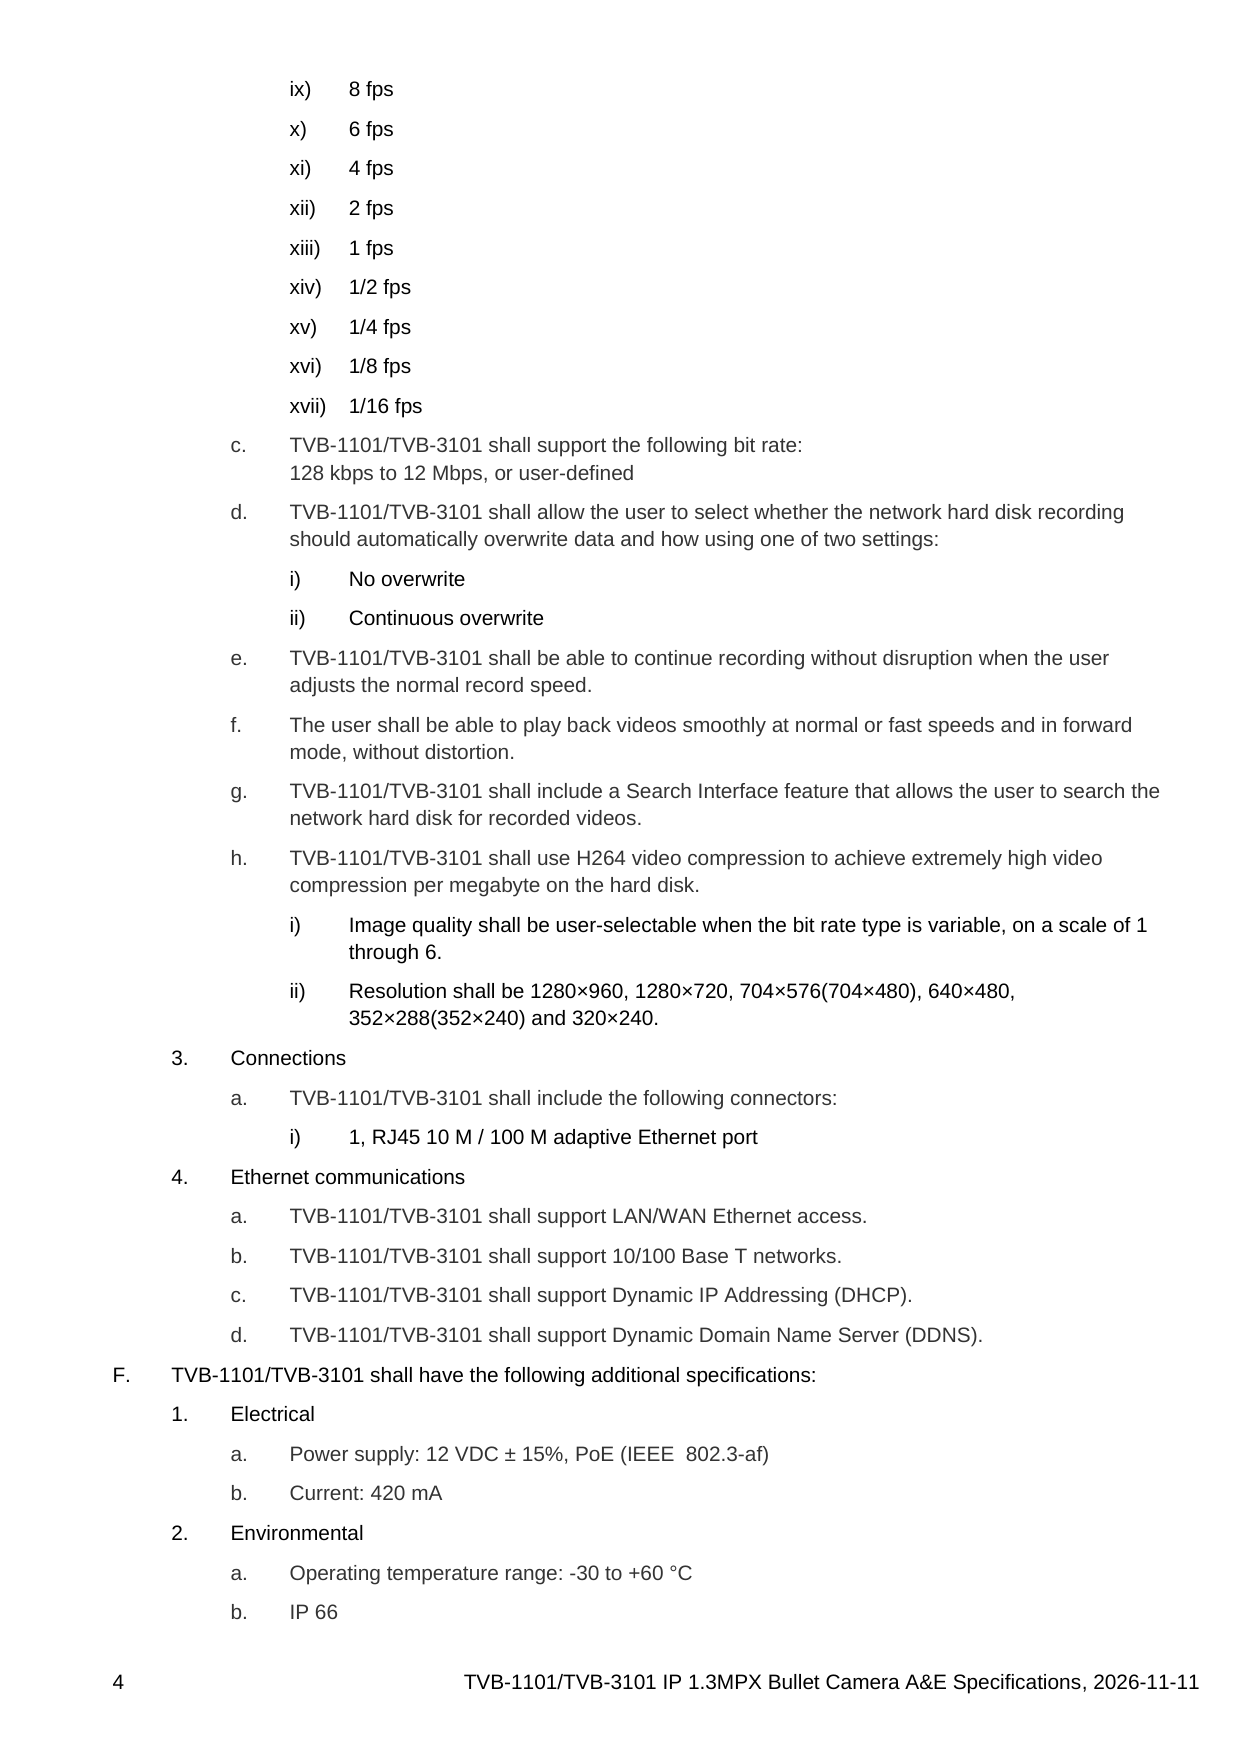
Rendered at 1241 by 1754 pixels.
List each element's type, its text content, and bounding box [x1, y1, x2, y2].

subtitle TVB-1101/TVB-3101 shall have the following additional specifications: [112, 1360, 1165, 1387]
subtitle 1/8 fps [289, 352, 1165, 379]
subtitle No overwrite [289, 564, 1165, 592]
subtitle 1/2 fps [289, 273, 1165, 300]
subtitle IP 66 [230, 1598, 1165, 1625]
subtitle 1/16 fps [289, 392, 1165, 419]
subtitle TVB-1101/TVB-3101 shall include the following connectors: [230, 1083, 1165, 1110]
subtitle 2 fps [289, 194, 1165, 221]
subtitle 6 fps [289, 114, 1165, 142]
subtitle 4 fps [289, 154, 1165, 181]
subtitle Resolution shall be 1280×960, 1280×720, 704×576(704×480), 640×480, 352×288(352×240) and 320×240. [289, 977, 1165, 1031]
subtitle TVB-1101/TVB-3101 shall support 10/100 Base T networks. [230, 1242, 1165, 1269]
subtitle 1, RJ45 10 M / 100 M adaptive Ethernet port [289, 1123, 1165, 1150]
subtitle TVB-1101/TVB-3101 shall support Dynamic Domain Name Server (DDNS). [230, 1321, 1165, 1348]
subtitle Electrical [171, 1400, 1165, 1427]
subtitle TVB-1101/TVB-3101 shall support Dynamic IP Addressing (DHCP). [230, 1281, 1165, 1308]
subtitle Image quality shall be user-selectable when the bit rate type is variable, on a scale of 1 through 6. [289, 910, 1165, 964]
subtitle Continuous overwrite [289, 604, 1165, 631]
subtitle TVB-1101/TVB-3101 shall support the following bit rate: 128 kbps to 12 Mbps, or user-defined [230, 431, 1165, 485]
subtitle Power supply: 12 VDC ± 15%, PoE (IEEE 802.3-af) [230, 1439, 1165, 1467]
subtitle Environmental [171, 1519, 1165, 1546]
subtitle 8 fps [289, 75, 1165, 102]
subtitle TVB-1101/TVB-3101 shall be able to continue recording without disruption when the user adjusts the normal record speed. [230, 644, 1165, 698]
subtitle 1/4 fps [289, 312, 1165, 339]
subtitle TVB-1101/TVB-3101 shall support LAN/WAN Ethernet access. [230, 1202, 1165, 1229]
subtitle Operating temperature range: -30 to +60 °C [230, 1558, 1165, 1585]
subtitle Current: 420 mA [230, 1479, 1165, 1506]
subtitle TVB-1101/TVB-3101 shall include a Search Interface feature that allows the user to search the network hard disk for recorded videos. [230, 777, 1165, 831]
subtitle TVB-1101/TVB-3101 shall use H264 video compression to achieve extremely high video compression per megabyte on the hard disk. [230, 844, 1165, 898]
subtitle Ethernet communications [171, 1162, 1165, 1189]
subtitle Connections [171, 1044, 1165, 1071]
subtitle 1 fps [289, 233, 1165, 260]
subtitle The user shall be able to play back videos smoothly at normal or fast speeds and in forward mode, without distortion. [230, 710, 1165, 764]
subtitle TVB-1101/TVB-3101 shall allow the user to select whether the network hard disk recording should automatically overwrite data and how using one of two settings: [230, 498, 1165, 552]
